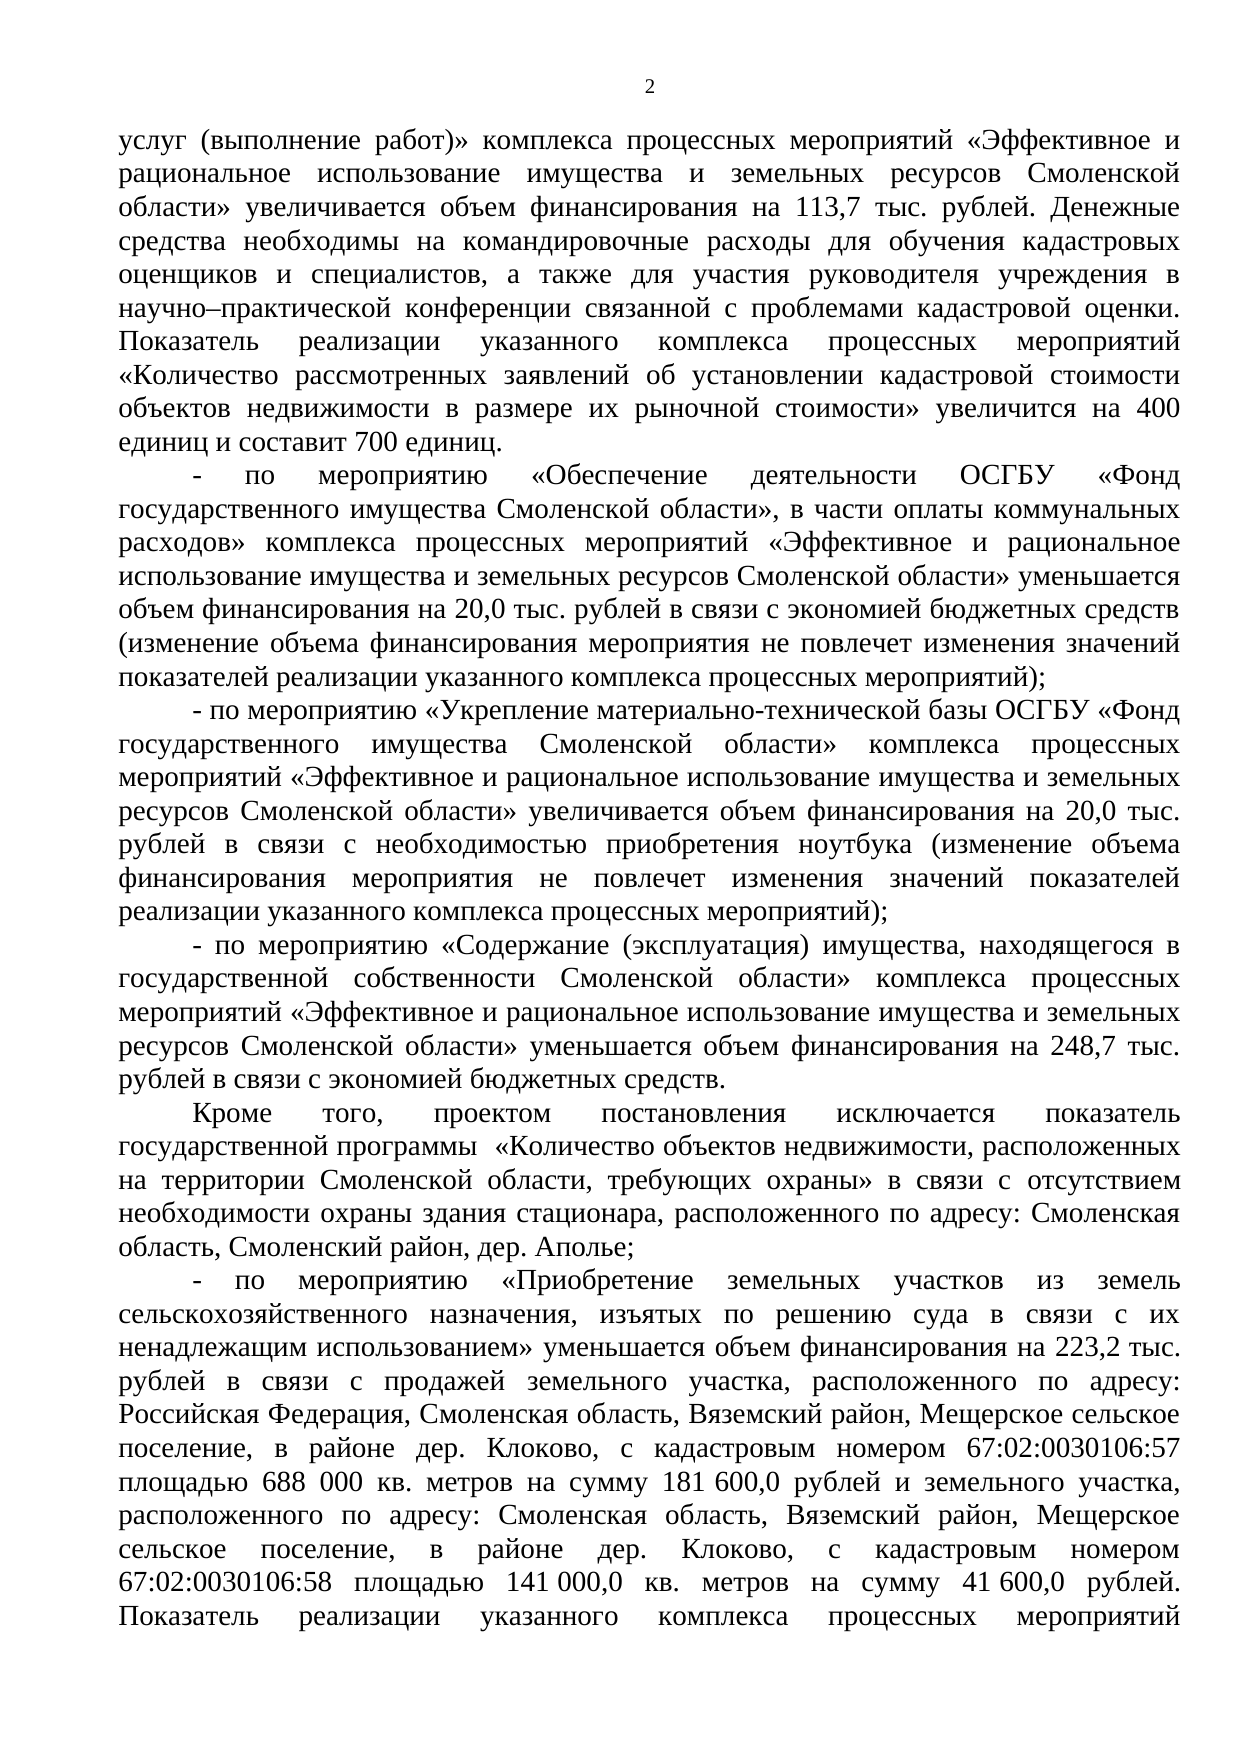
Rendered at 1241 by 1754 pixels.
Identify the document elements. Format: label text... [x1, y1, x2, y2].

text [118, 122, 1181, 457]
text - по мероприятию «Укрепление материально-технической базы ОСГБУ «Фонд государственного имущества Смоленской области» комплекса процессных мероприятий «Эффективное и рациональное использование имущества и земельных ресурсов Смоленской области» увеличивается объем финансирования на 20,0 тыс. рублей в связи с необходимостью приобретения ноутбука (изменение объема финансирования мероприятия не повлечет изменения значений показателей реализации указанного комплекса процессных мероприятий); [118, 692, 1181, 927]
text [118, 1262, 1181, 1631]
text - по мероприятию «Обеспечение деятельности ОСГБУ «Фонд государственного имущества Смоленской области», в части оплаты коммунальных расходов» комплекса процессных мероприятий «Эффективное и рациональное использование имущества и земельных ресурсов Смоленской области» уменьшается объем финансирования на 20,0 тыс. рублей в связи с экономией бюджетных средств (изменение объема финансирования мероприятия не повлечет изменения значений показателей реализации указанного комплекса процессных мероприятий); [118, 457, 1181, 692]
text Кроме того, проектом постановления исключается показатель государственной программы «Количество объектов недвижимости, расположенных на территории Смоленской области, требующих охраны» в связи с отсутствием необходимости охраны здания стационара, расположенного по адресу: Смоленская область, Смоленский район, дер. Аполье; [118, 1095, 1181, 1262]
text - по мероприятию «Содержание (эксплуатация) имущества, находящегося в государственной собственности Смоленской области» комплекса процессных мероприятий «Эффективное и рациональное использование имущества и земельных ресурсов Смоленской области» уменьшается объем финансирования на 248,7 тыс. рублей в связи с экономией бюджетных средств. [118, 927, 1181, 1095]
